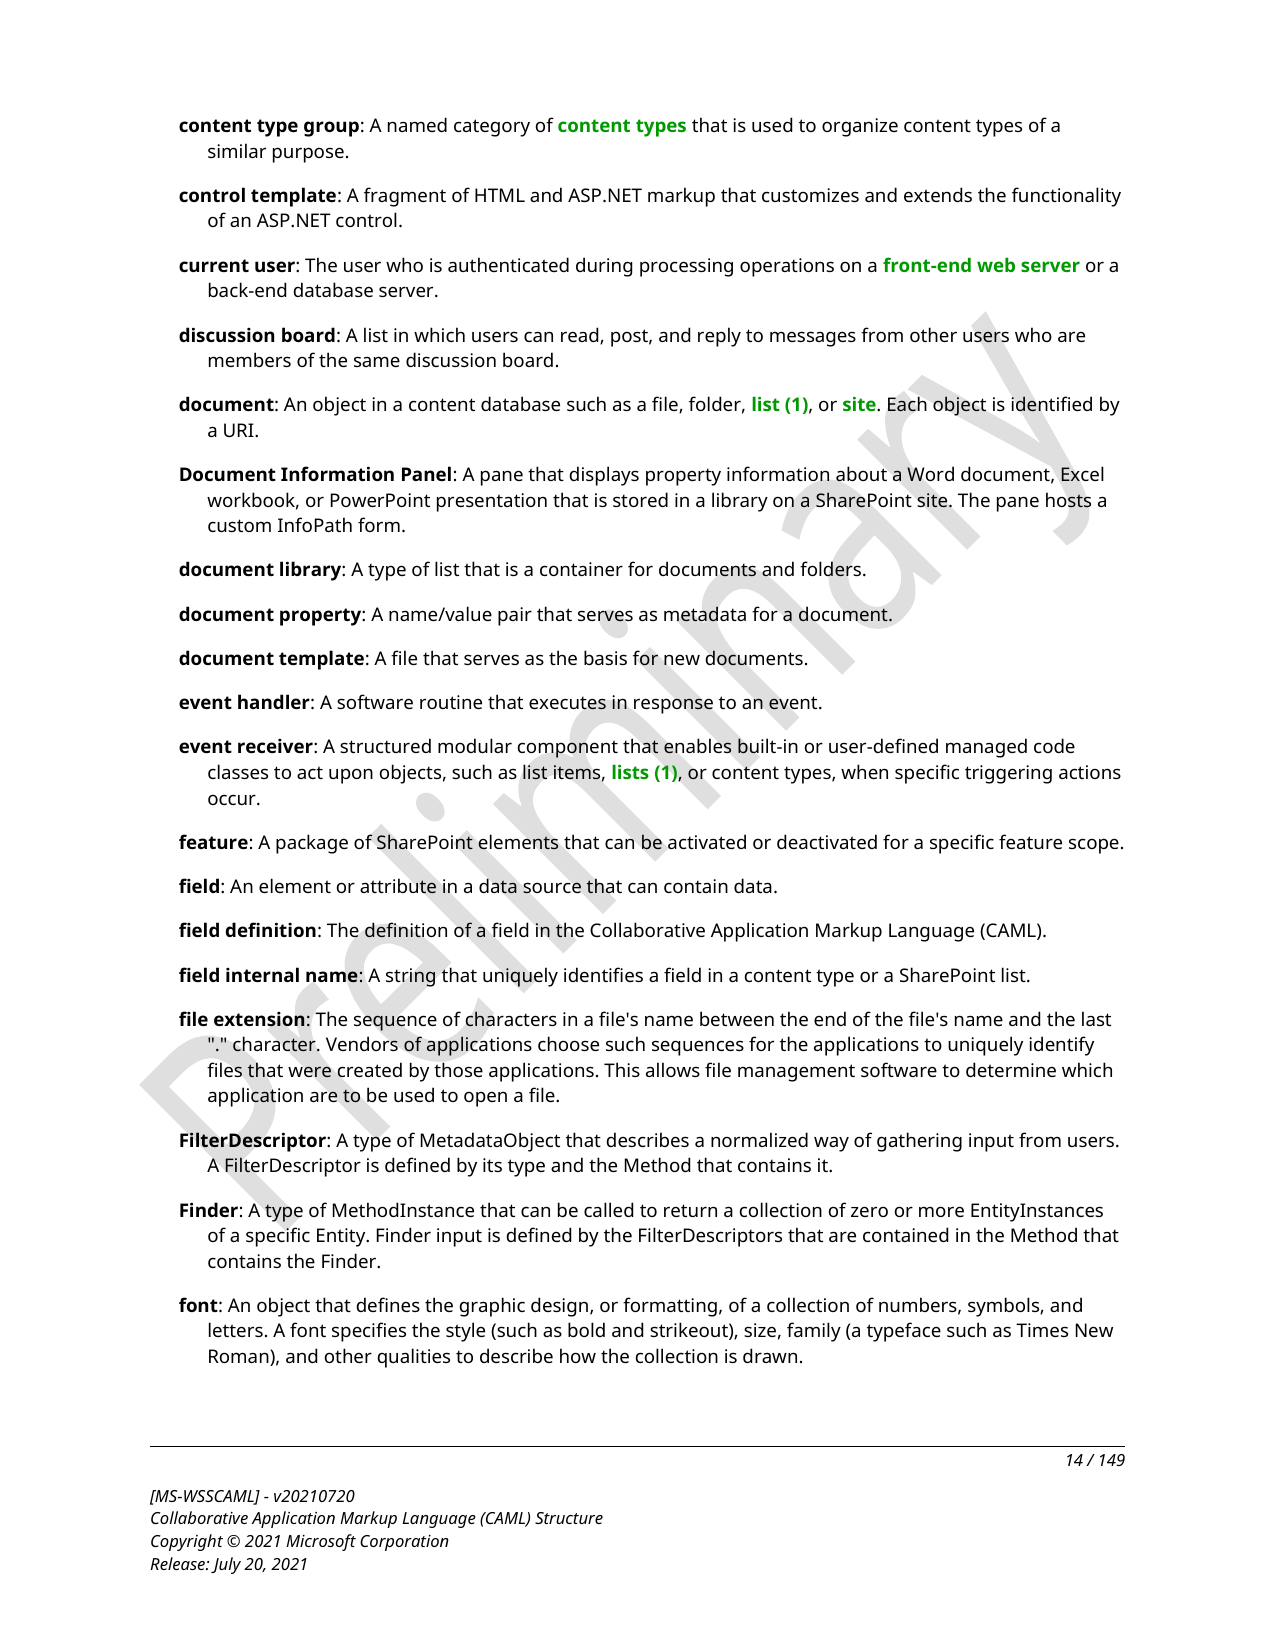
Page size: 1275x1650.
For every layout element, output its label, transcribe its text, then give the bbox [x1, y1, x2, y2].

text current user: The user who is authenticated during processing operations on a front-end web server or a back-end database server. [178, 252, 1125, 303]
text document library: A type of list that is a container for documents and folders. [178, 557, 1125, 582]
text field: An element or attribute in a data source that can contain data. [178, 873, 1125, 899]
text discussion board: A list in which users can read, post, and reply to messages from other users who are members of the same discussion board. [178, 322, 1125, 373]
text document template: A file that serves as the basis for new documents. [178, 645, 1125, 671]
text document property: A name/value pair that serves as metadata for a document. [178, 601, 1125, 627]
text feature: A package of SharePoint elements that can be activated or deactivated for a specific feature scope. [178, 829, 1125, 855]
text event handler: A software routine that executes in response to an event. [178, 689, 1125, 715]
text content type group: A named category of content types that is used to organize content types of a similar purpose. [178, 112, 1125, 163]
text FilterDescriptor: A type of MetadataObject that describes a normalized way of gathering input from users. A FilterDescriptor is defined by its type and the Method that contains it. [178, 1127, 1125, 1178]
text font: An object that defines the graphic design, or formatting, of a collection of numbers, symbols, and letters. A font specifies the style (such as bold and strikeout), size, family (a typeface such as Times New Roman), and other qualities to describe how the collection is drawn. [178, 1292, 1125, 1369]
text control template: A fragment of HTML and ASP.NET markup that customizes and extends the functionality of an ASP.NET control. [178, 182, 1125, 233]
text field definition: The definition of a field in the Collaborative Application Markup Language (CAML). [178, 918, 1125, 943]
text file extension: The sequence of characters in a file's name between the end of the file's name and the last "." character. Vendors of applications choose such sequences for the applications to uniquely identify files that were created by those applications. This allows file management software to determine which application are to be used to open a file. [178, 1006, 1125, 1108]
text field internal name: A string that uniquely identifies a field in a content type or a SharePoint list. [178, 962, 1125, 987]
text event receiver: A structured modular component that enables built-in or user-defined managed code classes to act upon objects, such as list items, lists (1), or content types, when specific triggering actions occur. [178, 734, 1125, 810]
text document: An object in a content database such as a file, folder, list (1), or site. Each object is identified by a URI. [178, 392, 1125, 443]
text Finder: A type of MethodInstance that can be called to return a collection of zero or more EntityInstances of a specific Entity. Finder input is defined by the FilterDescriptors that are contained in the Method that contains the Finder. [178, 1197, 1125, 1273]
text Document Information Panel: A pane that displays property information about a Word document, Excel workbook, or PowerPoint presentation that is stored in a library on a SharePoint site. The pane hosts a custom InfoPath form. [178, 461, 1125, 538]
